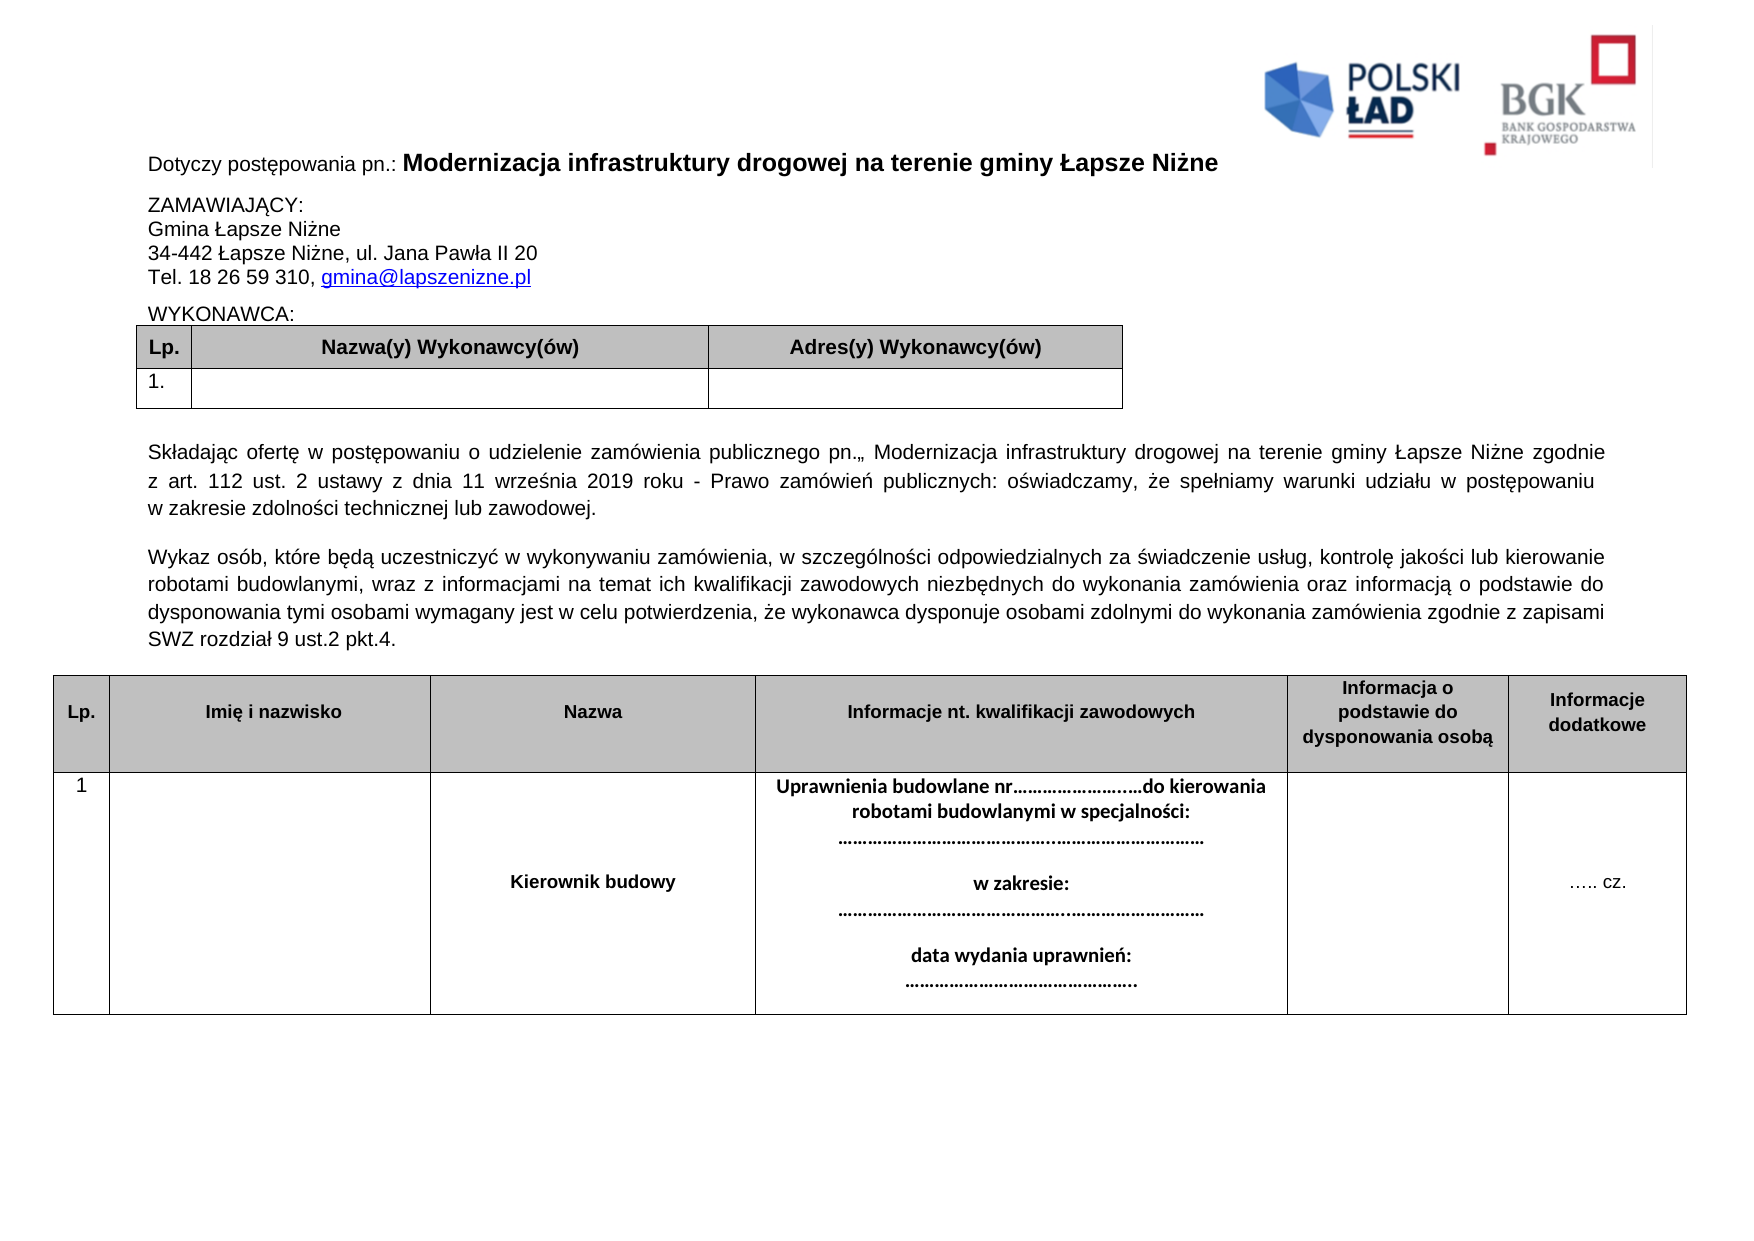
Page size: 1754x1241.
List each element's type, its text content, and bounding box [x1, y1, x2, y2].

table_cell [1288, 773, 1508, 1014]
table_header Nazwa [431, 676, 755, 772]
text Gmina Łapsze Niżne [148, 217, 1606, 241]
table_header Informacja o podstawie do dysponowania osobą [1288, 676, 1508, 772]
table_header Adres(y) Wykonawcy(ów) [709, 326, 1122, 368]
table_header Lp. [54, 676, 109, 772]
text 34-442 Łapsze Niżne, ul. Jana Pawła II 20 [148, 241, 1606, 265]
table_header Informacje nt. kwalifikacji zawodowych [756, 676, 1287, 772]
table_cell [192, 369, 708, 408]
picture [1246, 25, 1653, 168]
text Wykaz osób, które będą uczestniczyć w wykonywaniu zamówienia, w szczególności odpowiedzialnych za świadczenie usług, kontrolę jakości lub kierowanie robotami budowlanymi, wraz z informacjami na temat ich kwalifikacji zawodowych niezbędnych do wykonania zamówienia oraz informacją o podstawie do dysponowania tymi osobami wymagany jest w celu potwierdzenia, że wykonawca dysponuje osobami zdolnymi do wykonania zamówienia zgodnie z zapisami SWZ rozdział 9 ust.2 pkt.4. [148, 544, 1606, 651]
table_header Nazwa(y) Wykonawcy(ów) [192, 326, 708, 368]
table_cell 1 [54, 773, 109, 1014]
table_header Imię i nazwisko [110, 676, 430, 772]
table_cell Uprawnienia budowlane nr…………………..…do kierowania robotami budowlanymi w specjalności: ……………………………………..………………………… w zakresie: ………………………………………..……………………… data wydania uprawnień: ……………………………………….. [756, 773, 1287, 1014]
table_header Lp. [137, 326, 191, 368]
table_cell 1. [137, 369, 191, 408]
table_cell [110, 773, 430, 1014]
table_header Informacje dodatkowe [1509, 676, 1686, 772]
table_cell ….. cz. [1509, 773, 1686, 1014]
text ZAMAWIAJĄCY: [148, 193, 1606, 217]
text Dotyczy postępowania pn.: Modernizacja infrastruktury drogowej na terenie gminy Łapsze Niżne [148, 148, 1606, 176]
text Tel. 18 26 59 310, gmina@lapszenizne.pl [148, 265, 1606, 289]
table_cell Kierownik budowy [431, 773, 755, 1014]
text Składając ofertę w postępowaniu o udzielenie zamówienia publicznego pn.„ Modernizacja infrastruktury drogowej na terenie gminy Łapsze Niżne zgodnie z art. 112 ust. 2 ustawy z dnia 11 września 2019 roku - Prawo zamówień publicznych: oświadczamy, że spełniamy warunki udziału w postępowaniu w zakresie zdolności technicznej lub zawodowej. [148, 409, 1606, 520]
table_cell [709, 369, 1122, 408]
text WYKONAWCA: [148, 301, 1606, 325]
